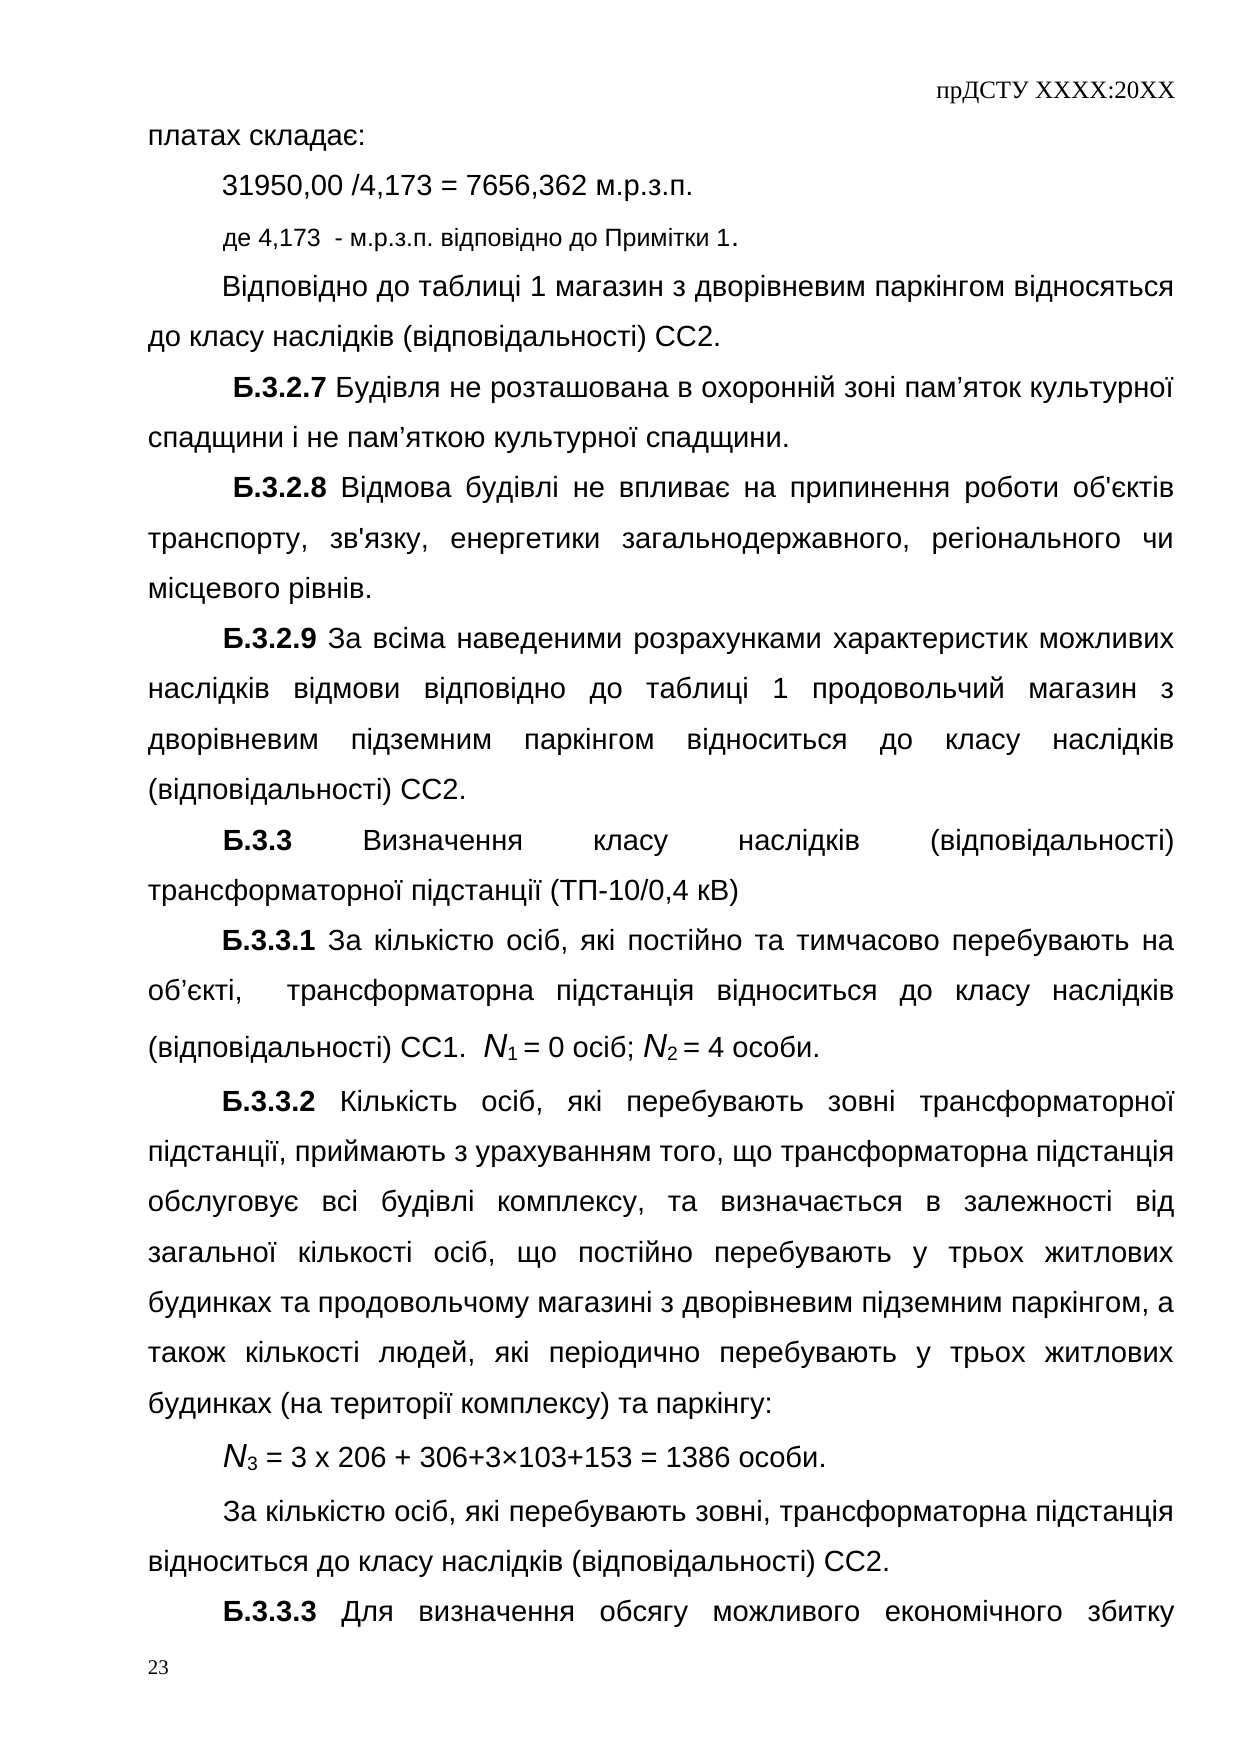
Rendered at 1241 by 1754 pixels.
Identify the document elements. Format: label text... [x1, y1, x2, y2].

text Б.3.2.7 Будівля не розташована в охоронній зоні пам’яток культурної спадщини і не пам’яткою культурної спадщини. [148, 370, 1175, 453]
text N3 = 3 х 206 + 306+3×103+153 = 1386 особи. [148, 1436, 1175, 1474]
text Б.3.3 Визначення класу наслідків (відповідальності) трансформаторної підстанції (ТП-10/0,4 кВ) [148, 822, 1175, 906]
text Обсяг можливого економічного збитку у мінімальних заробітних платах складає: [148, 118, 1175, 152]
text де 4,173 - м.р.з.п. відповідно до Примітки 1. [148, 219, 1175, 252]
text Б.3.3.1 За кількістю осіб, які постійно та тимчасово перебувають на об’єкті, трансформаторна підстанція відноситься до класу наслідків (відповідальності) СС1. N1 = 0 осіб; N2 = 4 особи. [148, 923, 1175, 1064]
text Б.3.3.2 Кількість осіб, які перебувають зовні трансформаторної підстанції, приймають з урахуванням того, що трансформаторна підстанція обслуговує всі будівлі комплексу, та визначається в залежності від загальної кількості осіб, що постійно перебувають у трьох житлових будинках та продовольчому магазині з дворівневим підземним паркінгом, а також кількості людей, які періодично перебувають у трьох житлових будинках (на території комплексу) та паркінгу: [148, 1084, 1175, 1419]
text За кількістю осіб, які перебувають зовні, трансформаторна підстанція відноситься до класу наслідків (відповідальності) СС2. [148, 1493, 1175, 1577]
text Б.3.2.8 Відмова будівлі не впливає на припинення роботи об'єктів транспорту, зв'язку, енергетики загальнодержавного, регіонального чи місцевого рівнів. [148, 470, 1175, 604]
text 31950,00 /4,173 = 7656,362 м.р.з.п. [148, 168, 1175, 202]
text Відповідно до таблиці 1 магазин з дворівневим паркінгом відносяться до класу наслідків (відповідальності) СС2. [148, 269, 1175, 353]
text Б.3.3.3 Для визначення обсягу можливого економічного збитку розраховують вартість спорудження трансформаторної підстанції. [148, 1594, 1175, 1628]
text Б.3.2.9 За всіма наведеними розрахунками характеристик можливих наслідків відмови відповідно до таблиці 1 продовольчий магазин з дворівневим підземним паркінгом відноситься до класу наслідків (відповідальності) СС2. [148, 621, 1175, 806]
